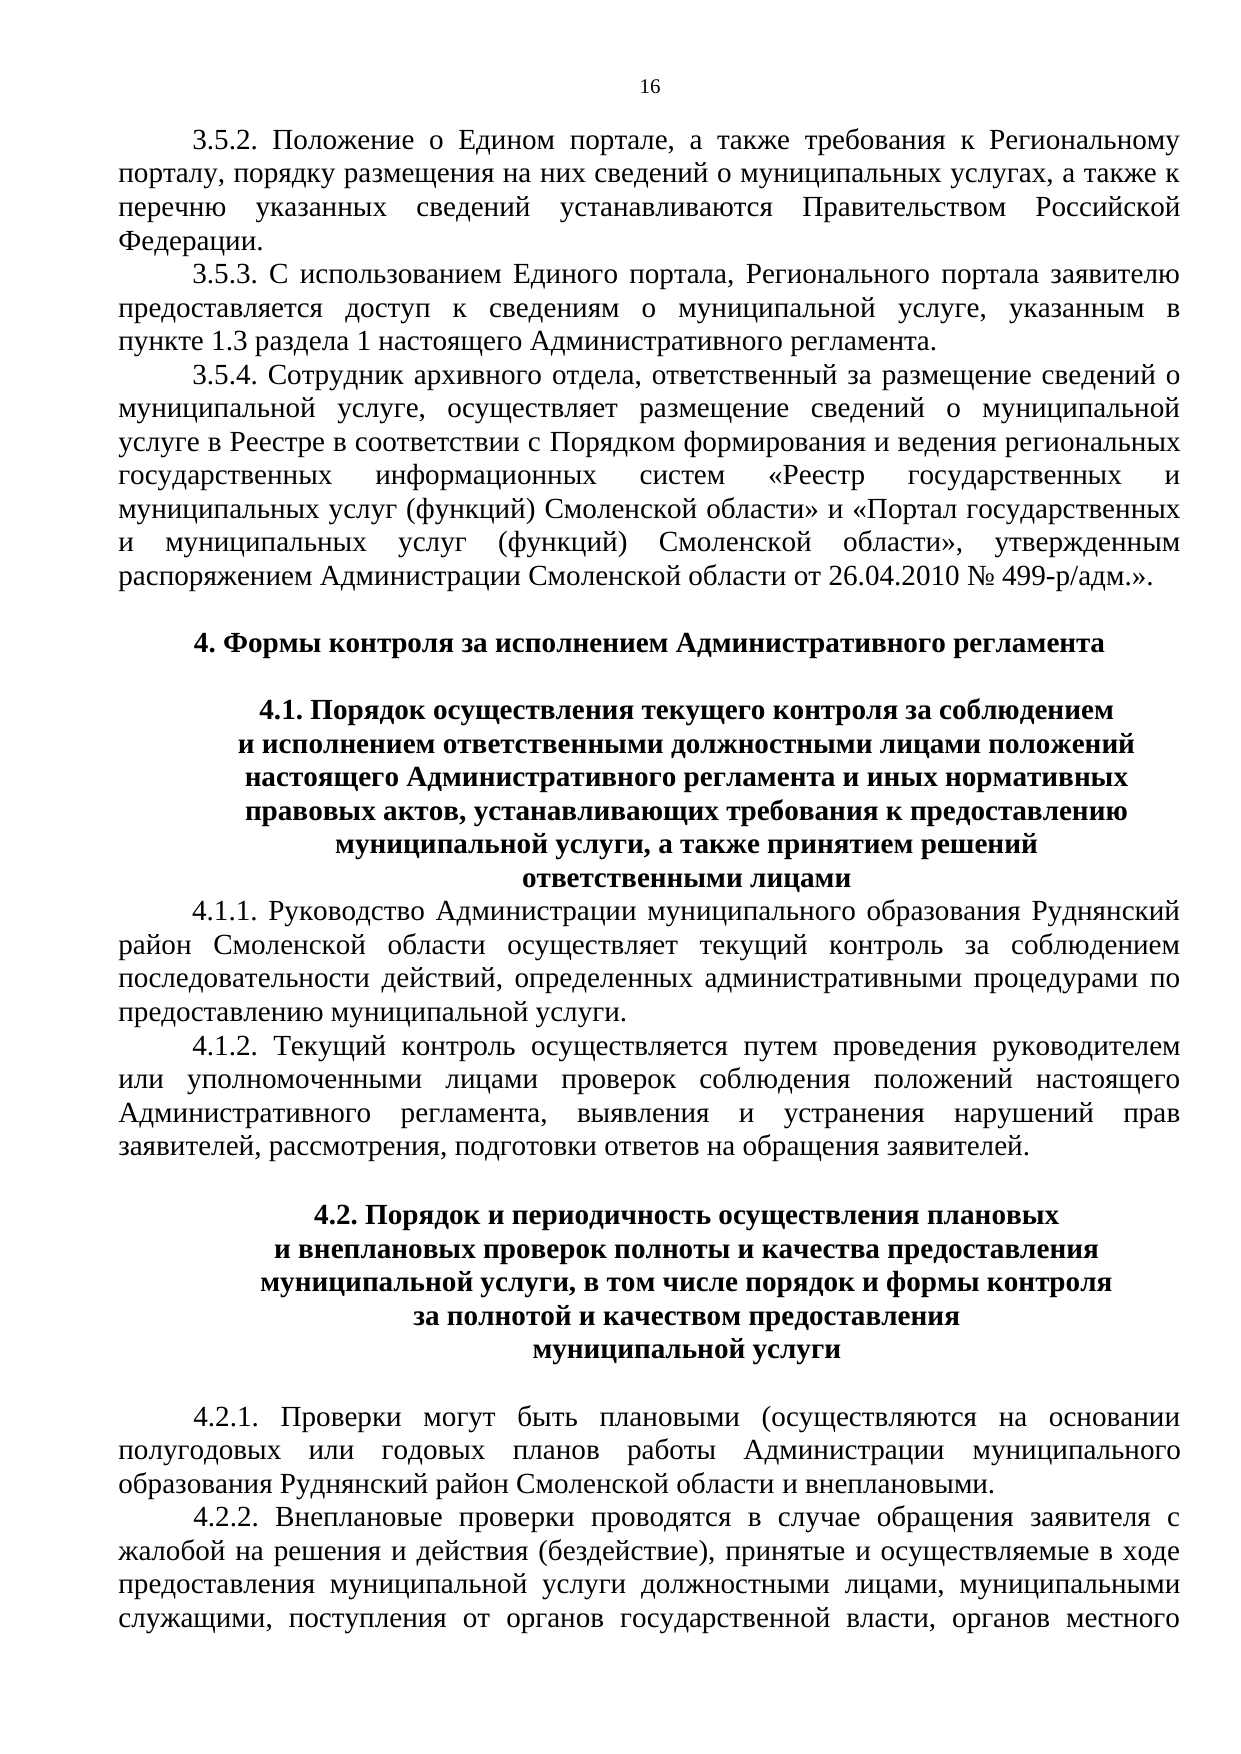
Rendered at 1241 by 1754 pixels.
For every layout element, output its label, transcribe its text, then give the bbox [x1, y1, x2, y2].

text 4. Формы контроля за исполнением Административного регламента [118, 625, 1181, 659]
text муниципальной услуги, а также принятием решений [118, 826, 1181, 860]
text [118, 1499, 1181, 1633]
text правовых актов, устанавливающих требования к предоставлению [118, 793, 1181, 826]
text за полнотой и качеством предоставления [118, 1298, 1181, 1332]
text 4.2. Порядок и периодичность осуществления плановых [118, 1197, 1181, 1231]
text 4.1.1. Руководство Администрации муниципального образования Руднянский район Смоленской области осуществляет текущий контроль за соблюдением последовательности действий, определенных административными процедурами по предоставлению муниципальной услуги. [118, 893, 1181, 1028]
text и внеплановых проверок полноты и качества предоставления [118, 1231, 1181, 1264]
text 4.1. Порядок осуществления текущего контроля за соблюдением [118, 692, 1181, 726]
text муниципальной услуги, в том числе порядок и формы контроля [118, 1264, 1181, 1298]
text 3.5.2. Положение о Едином портале, а также требования к Региональному порталу, порядку размещения на них сведений о муниципальных услугах, а также к перечню указанных сведений устанавливаются Правительством Российской Федерации. [118, 122, 1181, 256]
text и исполнением ответственными должностными лицами положений [118, 726, 1181, 759]
text 4.1.2. Текущий контроль осуществляется путем проведения руководителем или уполномоченными лицами проверок соблюдения положений настоящего Административного регламента, выявления и устранения нарушений прав заявителей, рассмотрения, подготовки ответов на обращения заявителей. [118, 1028, 1181, 1162]
text ответственными лицами [118, 860, 1181, 893]
text 3.5.3. С использованием Единого портала, Регионального портала заявителю предоставляется доступ к сведениям о муниципальной услуге, указанным в пункте 1.3 раздела 1 настоящего Административного регламента. [118, 256, 1181, 357]
text 3.5.4. Сотрудник архивного отдела, ответственный за размещение сведений о муниципальной услуге, осуществляет размещение сведений о муниципальной услуге в Реестре в соответствии с Порядком формирования и ведения региональных государственных информационных систем «Реестр государственных и муниципальных услуг (функций) Смоленской области» и «Портал государственных и муниципальных услуг (функций) Смоленской области», утвержденным распоряжением Администрации Смоленской области от 26.04.2010 № 499-р/адм.». [118, 357, 1181, 592]
text 4.2.1. Проверки могут быть плановыми (осуществляются на основании полугодовых или годовых планов работы Администрации муниципального образования Руднянский район Смоленской области и внеплановыми. [118, 1399, 1181, 1499]
text муниципальной услуги [118, 1332, 1181, 1365]
text настоящего Административного регламента и иных нормативных [118, 759, 1181, 793]
